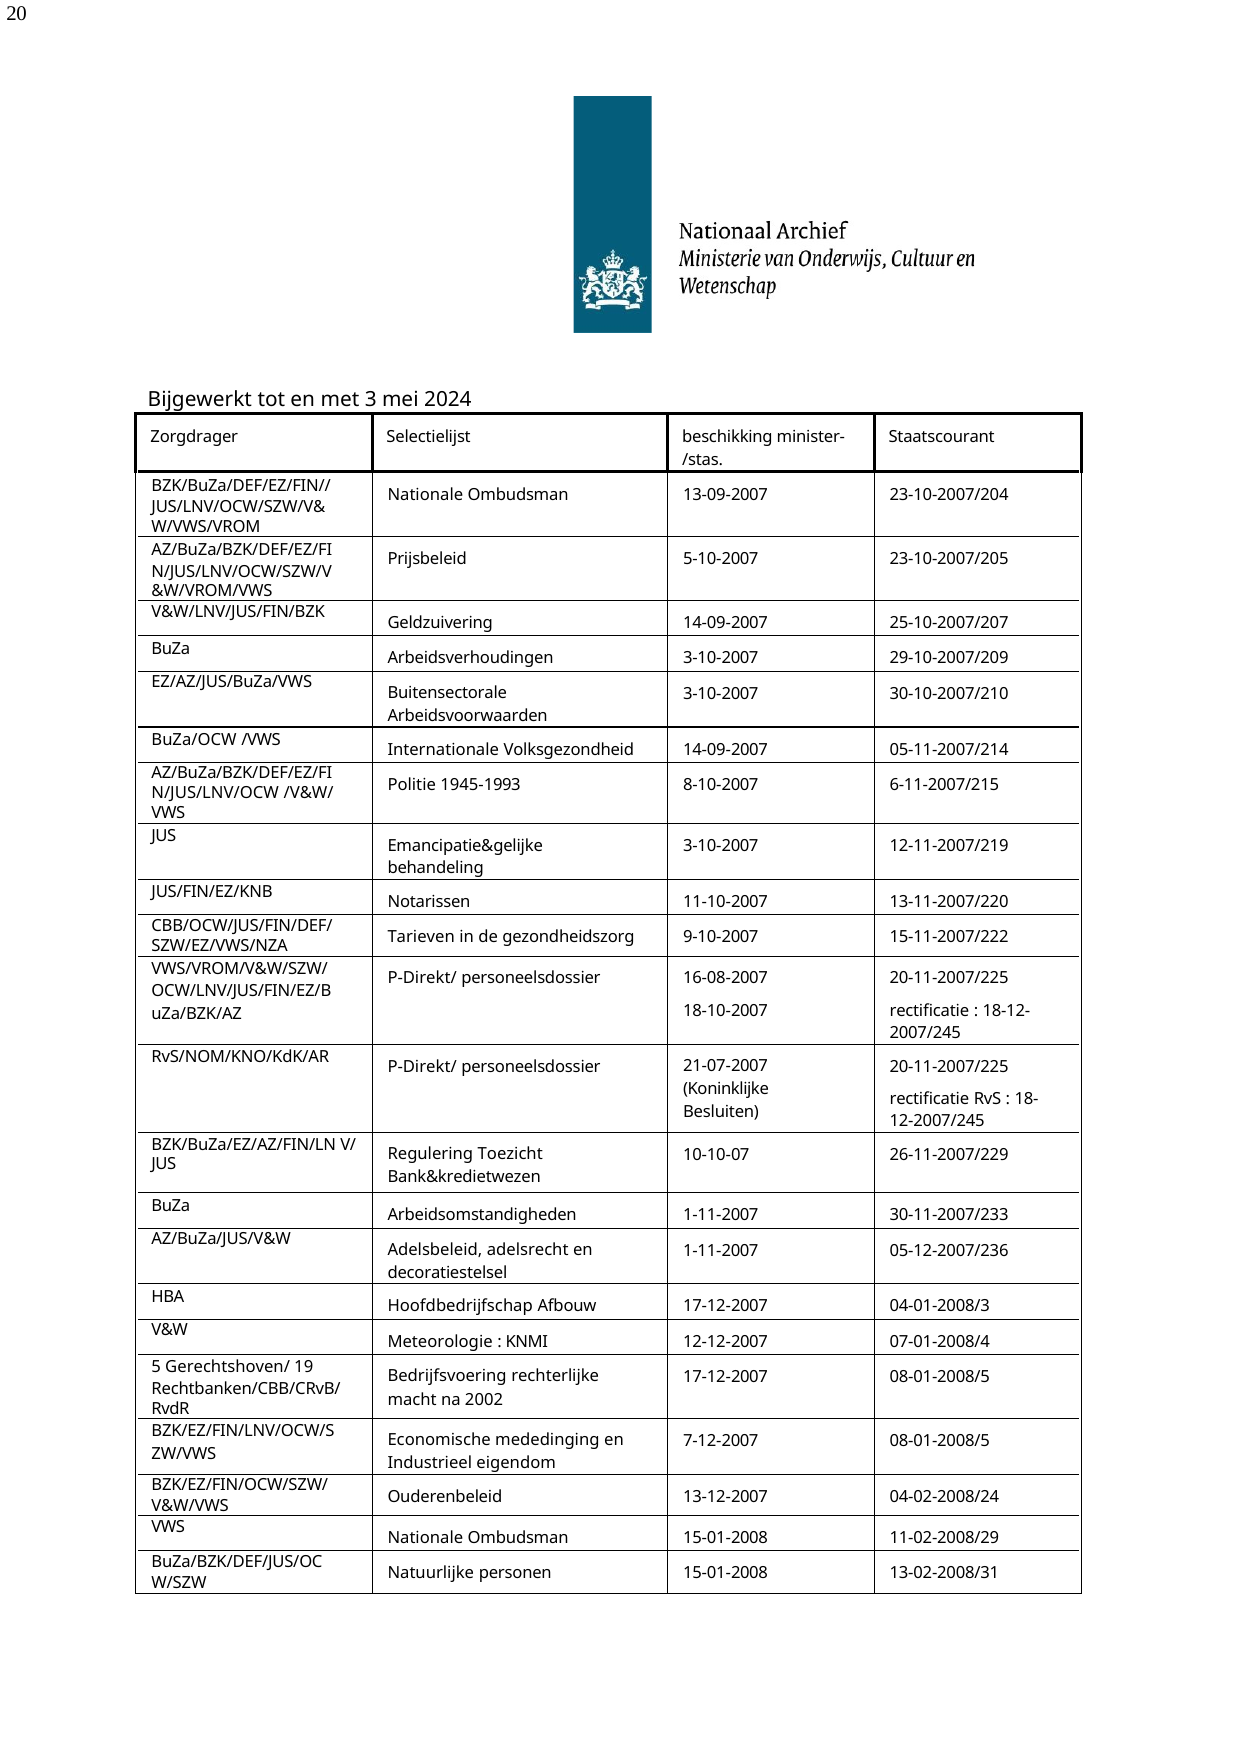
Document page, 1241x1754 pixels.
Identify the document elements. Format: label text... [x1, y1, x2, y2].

table_cell 14-09-2007 [668, 601, 874, 635]
table_cell BZK/BuZa/EZ/AZ/FIN/LN V/ JUS [136, 1132, 372, 1192]
table_cell 8-10-2007 [668, 763, 874, 823]
table_cell Internationale Volksgezondheid [373, 728, 667, 762]
table_cell BZK/EZ/FIN/LNV/OCW/S ZW/VWS [136, 1418, 372, 1473]
table_cell EZ/AZ/JUS/BuZa/VWS [136, 671, 372, 726]
table_header Staatscourant [876, 415, 1080, 470]
table_cell 25-10-2007/207 [875, 600, 1081, 635]
table_cell 20-11-2007/225 rectificatie : 18-12- 2007/245 [875, 956, 1081, 1043]
table_cell 05-11-2007/214 [875, 726, 1081, 762]
table_cell BuZa [136, 1192, 372, 1228]
table_cell Tarieven in de gezondheidszorg [373, 915, 667, 956]
table_cell 21-07-2007 (Koninklijke Besluiten) [668, 1045, 874, 1132]
table_cell BZK/EZ/FIN/OCW/SZW/ V&W/VWS [136, 1474, 372, 1515]
table_cell 12-12-2007 [668, 1320, 874, 1353]
table_cell HBA [136, 1283, 372, 1319]
table_cell Hoofdbedrijfschap Afbouw [373, 1284, 667, 1319]
table_cell 11-02-2008/29 [875, 1515, 1081, 1550]
table_cell Emancipatie&gelijke behandeling [373, 824, 667, 878]
table_cell 08-01-2008/5 [875, 1418, 1081, 1473]
table_cell V&W [136, 1319, 372, 1353]
table_cell Notarissen [373, 880, 667, 914]
table_cell BuZa/BZK/DEF/JUS/OC W/SZW [136, 1550, 372, 1593]
table_cell V&W/LNV/JUS/FIN/BZK [136, 600, 372, 635]
table_cell 10-10-07 [668, 1133, 874, 1192]
table_cell 15-01-2008 [668, 1551, 874, 1593]
table_cell Politie 1945-1993 [373, 763, 667, 823]
table_cell Regulering Toezicht Bank&kredietwezen [373, 1133, 667, 1192]
picture [578, 250, 646, 311]
table_cell AZ/BuZa/BZK/DEF/EZ/FI N/JUS/LNV/OCW/SZW/V &W/VROM/VWS [136, 536, 372, 600]
table_cell 5 Gerechtshoven/ 19 Rechtbanken/CBB/CRvB/ RvdR [136, 1354, 372, 1418]
table_cell VWS [136, 1515, 372, 1550]
table_cell 13-11-2007/220 [875, 879, 1081, 914]
table_cell 04-01-2008/3 [875, 1283, 1081, 1319]
table_cell 05-12-2007/236 [875, 1228, 1081, 1283]
table_cell 9-10-2007 [668, 915, 874, 956]
table_cell 08-01-2008/5 [875, 1354, 1081, 1418]
table_cell 15-11-2007/222 [875, 914, 1081, 956]
table_cell Arbeidsverhoudingen [373, 636, 667, 671]
table_cell Natuurlijke personen [373, 1551, 667, 1593]
table_cell 3-10-2007 [668, 636, 874, 671]
table_cell 20-11-2007/225 rectificatie RvS : 18- 12-2007/245 [875, 1044, 1081, 1132]
table_cell AZ/BuZa/BZK/DEF/EZ/FI N/JUS/LNV/OCW /V&W/ VWS [136, 762, 372, 823]
table_cell 17-12-2007 [668, 1355, 874, 1418]
table_cell 07-01-2008/4 [875, 1319, 1081, 1353]
table_cell 23-10-2007/204 [875, 470, 1081, 536]
table_header Zorgdrager [137, 415, 371, 470]
table_cell Bedrijfsvoering rechterlijke macht na 2002 [373, 1355, 667, 1418]
table_cell 16-08-2007 18-10-2007 [668, 957, 874, 1043]
table_cell Prijsbeleid [373, 537, 667, 600]
table_cell 14-09-2007 [668, 728, 874, 762]
table_cell 11-10-2007 [668, 880, 874, 914]
table_cell Buitensectorale Arbeidsvoorwaarden [373, 672, 667, 726]
table_cell 5-10-2007 [668, 537, 874, 600]
table_cell CBB/OCW/JUS/FIN/DEF/ SZW/EZ/VWS/NZA [136, 914, 372, 956]
table_cell 26-11-2007/229 [875, 1132, 1081, 1192]
table_cell Arbeidsomstandigheden [373, 1193, 667, 1228]
table_cell 17-12-2007 [668, 1284, 874, 1319]
table_cell 29-10-2007/209 [875, 635, 1081, 671]
table_cell 6-11-2007/215 [875, 762, 1081, 823]
table_cell 1-11-2007 [668, 1193, 874, 1228]
table_cell 1-11-2007 [668, 1229, 874, 1283]
table_cell Geldzuivering [373, 601, 667, 635]
table_cell 30-11-2007/233 [875, 1192, 1081, 1228]
table_cell Nationale Ombudsman [373, 1516, 667, 1550]
table_cell BuZa [136, 635, 372, 671]
table_cell 23-10-2007/205 [875, 536, 1081, 600]
table_cell VWS/VROM/V&W/SZW/ OCW/LNV/JUS/FIN/EZ/B uZa/BZK/AZ [136, 956, 372, 1043]
table_cell 30-10-2007/210 [875, 671, 1081, 726]
table_cell 12-11-2007/219 [875, 823, 1081, 878]
table_header Selectielijst [374, 415, 666, 470]
table_cell 04-02-2008/24 [875, 1474, 1081, 1515]
table_cell BuZa/OCW /VWS [136, 726, 372, 762]
table_cell RvS/NOM/KNO/KdK/AR [136, 1044, 372, 1132]
table_cell BZK/BuZa/DEF/EZ/FIN// JUS/LNV/OCW/SZW/V& W/VWS/VROM [136, 470, 372, 536]
table_cell 7-12-2007 [668, 1419, 874, 1473]
table_cell Nationale Ombudsman [373, 473, 667, 536]
table_cell 13-09-2007 [668, 473, 874, 536]
table_header beschikking minister- /stas. [669, 415, 873, 470]
table_cell Adelsbeleid, adelsrecht en decoratiestelsel [373, 1229, 667, 1283]
table_cell 13-12-2007 [668, 1475, 874, 1515]
text Bijgewerkt tot en met 3 mei 2024 [147, 384, 1096, 412]
table_cell 15-01-2008 [668, 1516, 874, 1550]
table_cell Economische mededinging en Industrieel eigendom [373, 1419, 667, 1473]
table_cell 13-02-2008/31 [875, 1550, 1081, 1593]
table_cell Ouderenbeleid [373, 1475, 667, 1515]
table_cell JUS [136, 823, 372, 878]
table_cell Meteorologie : KNMI [373, 1320, 667, 1353]
table_cell JUS/FIN/EZ/KNB [136, 879, 372, 914]
table_cell AZ/BuZa/JUS/V&W [136, 1228, 372, 1283]
table_cell 3-10-2007 [668, 824, 874, 878]
table_cell P-Direkt/ personeelsdossier [373, 957, 667, 1043]
picture [678, 220, 975, 299]
table_cell 3-10-2007 [668, 672, 874, 726]
table_cell P-Direkt/ personeelsdossier [373, 1045, 667, 1132]
